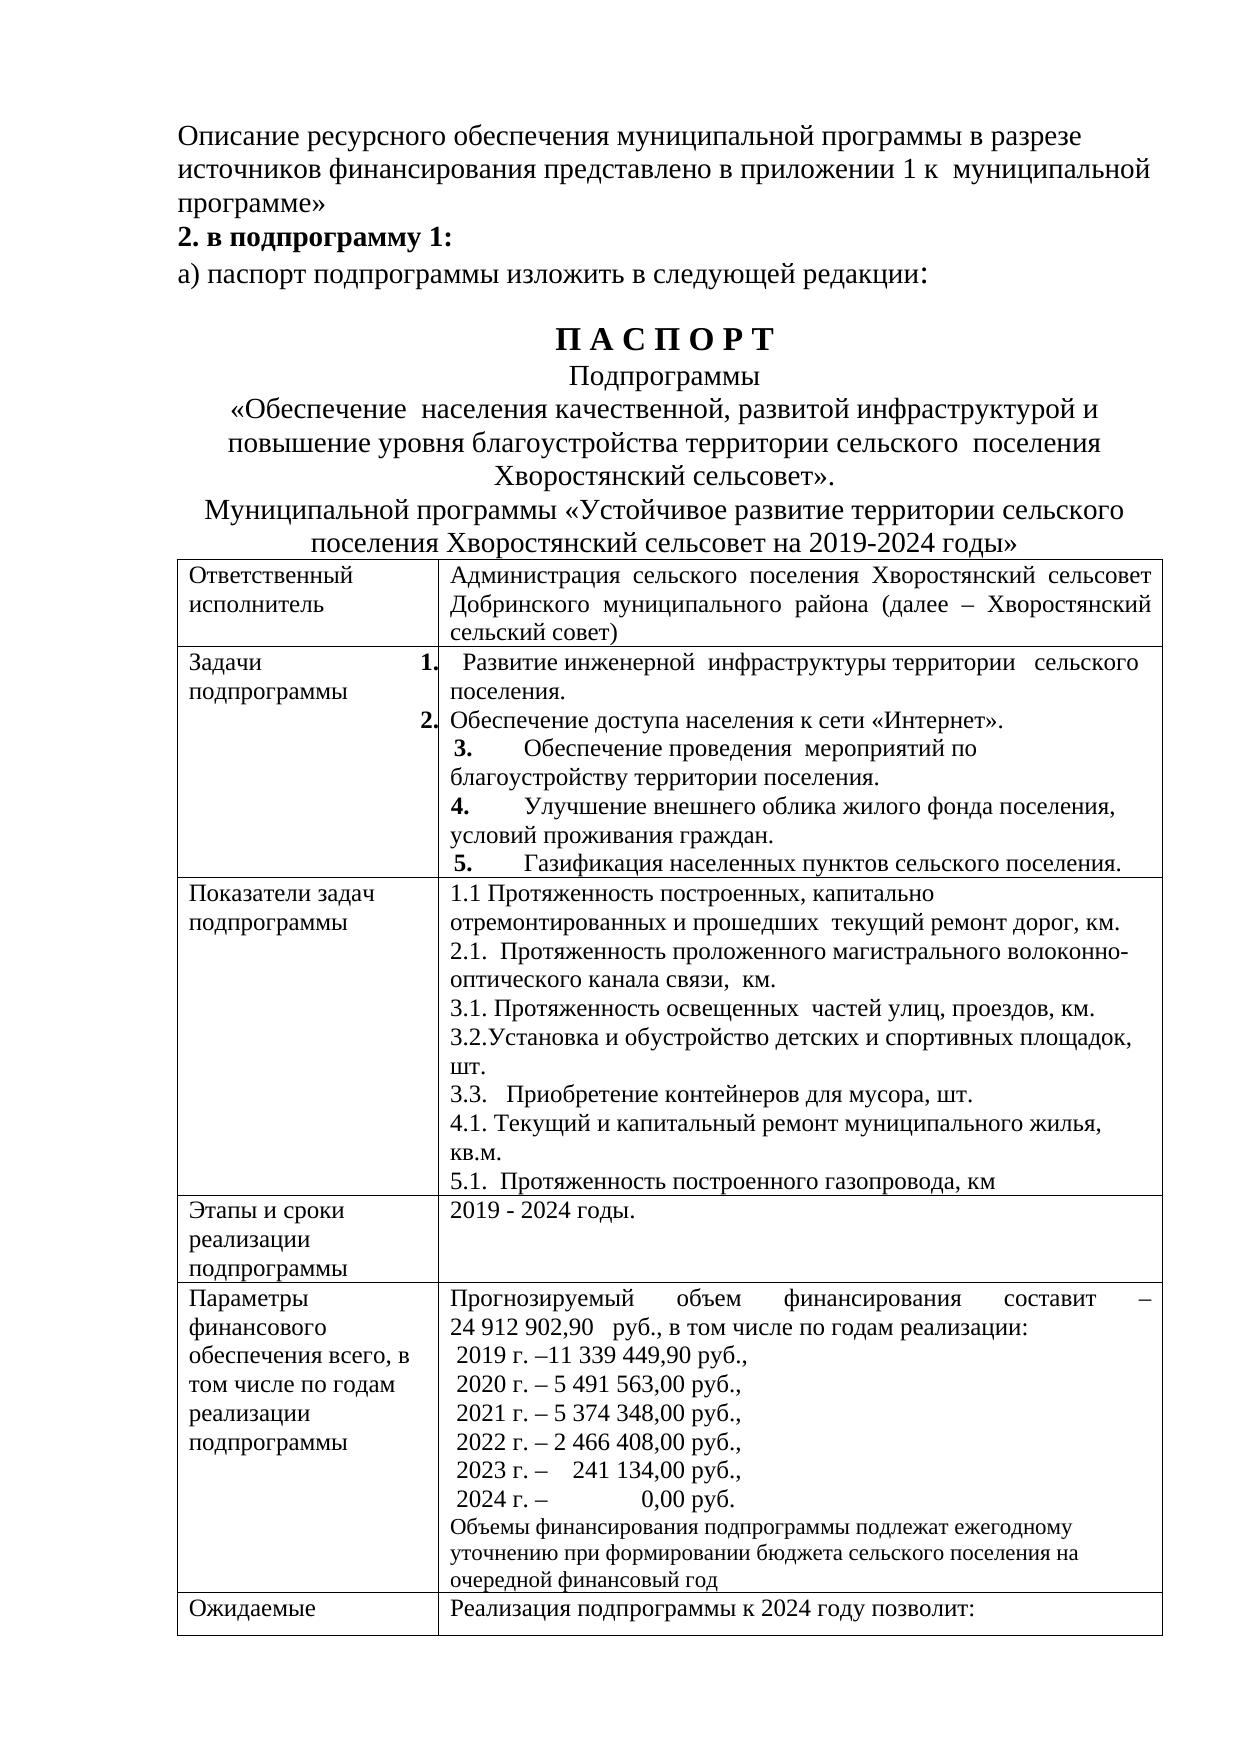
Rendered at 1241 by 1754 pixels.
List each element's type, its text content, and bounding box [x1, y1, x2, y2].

table_cell Прогнозируемый объем финансирования составит – 24 912 902,90 руб., в том числе по годам реализации: 2019 г. –11 339 449,90 руб., 2020 г. – 5 491 563,00 руб., 2021 г. – 5 374 348,00 руб., 2022 г. – 2 466 408,00 руб., 2023 г. – 241 134,00 руб., 2024 г. – 0,00 руб. Объемы финансирования подпрограммы подлежат ежегодному уточнению при формировании бюджета сельского поселения на очередной финансовый год [439, 1283, 1162, 1592]
table_header Администрация сельского поселения Хворостянский сельсовет Добринского муниципального района (далее – Хворостянский сельский совет) [439, 560, 1162, 646]
text П А С П О Р Т [177, 319, 1152, 358]
text Муниципальной программы «Устойчивое развитие территории сельского поселения Хворостянский сельсовет на 2019-2024 годы» [177, 492, 1152, 559]
table_cell Задачи подпрограммы [178, 647, 438, 877]
text а) паспорт подпрограммы изложить в следующей редакции: [177, 252, 1152, 291]
table_cell Этапы и сроки реализации подпрограммы [178, 1196, 438, 1282]
table_cell Развитие инженерной инфраструктуры территории сельского поселения. Обеспечение доступа населения к сети «Интернет». Обеспечение проведения мероприятий по благоустройству территории поселения. Улучшение внешнего облика жилого фонда поселения, условий проживания граждан. Газификация населенных пунктов сельского поселения. [439, 647, 1162, 877]
table_header Ответственный исполнитель [178, 560, 438, 646]
text «Обеспечение населения качественной, развитой инфраструктурой и [177, 391, 1152, 425]
table_cell Параметры финансового обеспечения всего, в том числе по годам реализации подпрограммы [178, 1283, 438, 1592]
text Подпрограммы [177, 358, 1152, 391]
text повышение уровня благоустройства территории сельского поселения [177, 425, 1152, 458]
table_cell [178, 1593, 438, 1635]
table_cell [439, 1593, 1162, 1635]
text Описание ресурсного обеспечения муниципальной программы в разрезе источников финансирования представлено в приложении 1 к муниципальной программе» [177, 118, 1152, 219]
table_cell 2019 - 2024 годы. [439, 1196, 1162, 1282]
text 2. в подпрограмму 1: [177, 219, 1152, 252]
text Хворостянский сельсовет». [177, 458, 1152, 492]
table_cell 1.1 Протяженность построенных, капитально отремонтированных и прошедших текущий ремонт дорог, км. 2.1. Протяженность проложенного магистрального волоконно-оптического канала связи, км. 3.1. Протяженность освещенных частей улиц, проездов, км. 3.2.Установка и обустройство детских и спортивных площадок, шт. 3.3. Приобретение контейнеров для мусора, шт. 4.1. Текущий и капитальный ремонт муниципального жилья, кв.м. 5.1. Протяженность построенного газопровода, км [439, 878, 1162, 1194]
table_cell Показатели задач подпрограммы [178, 878, 438, 1194]
